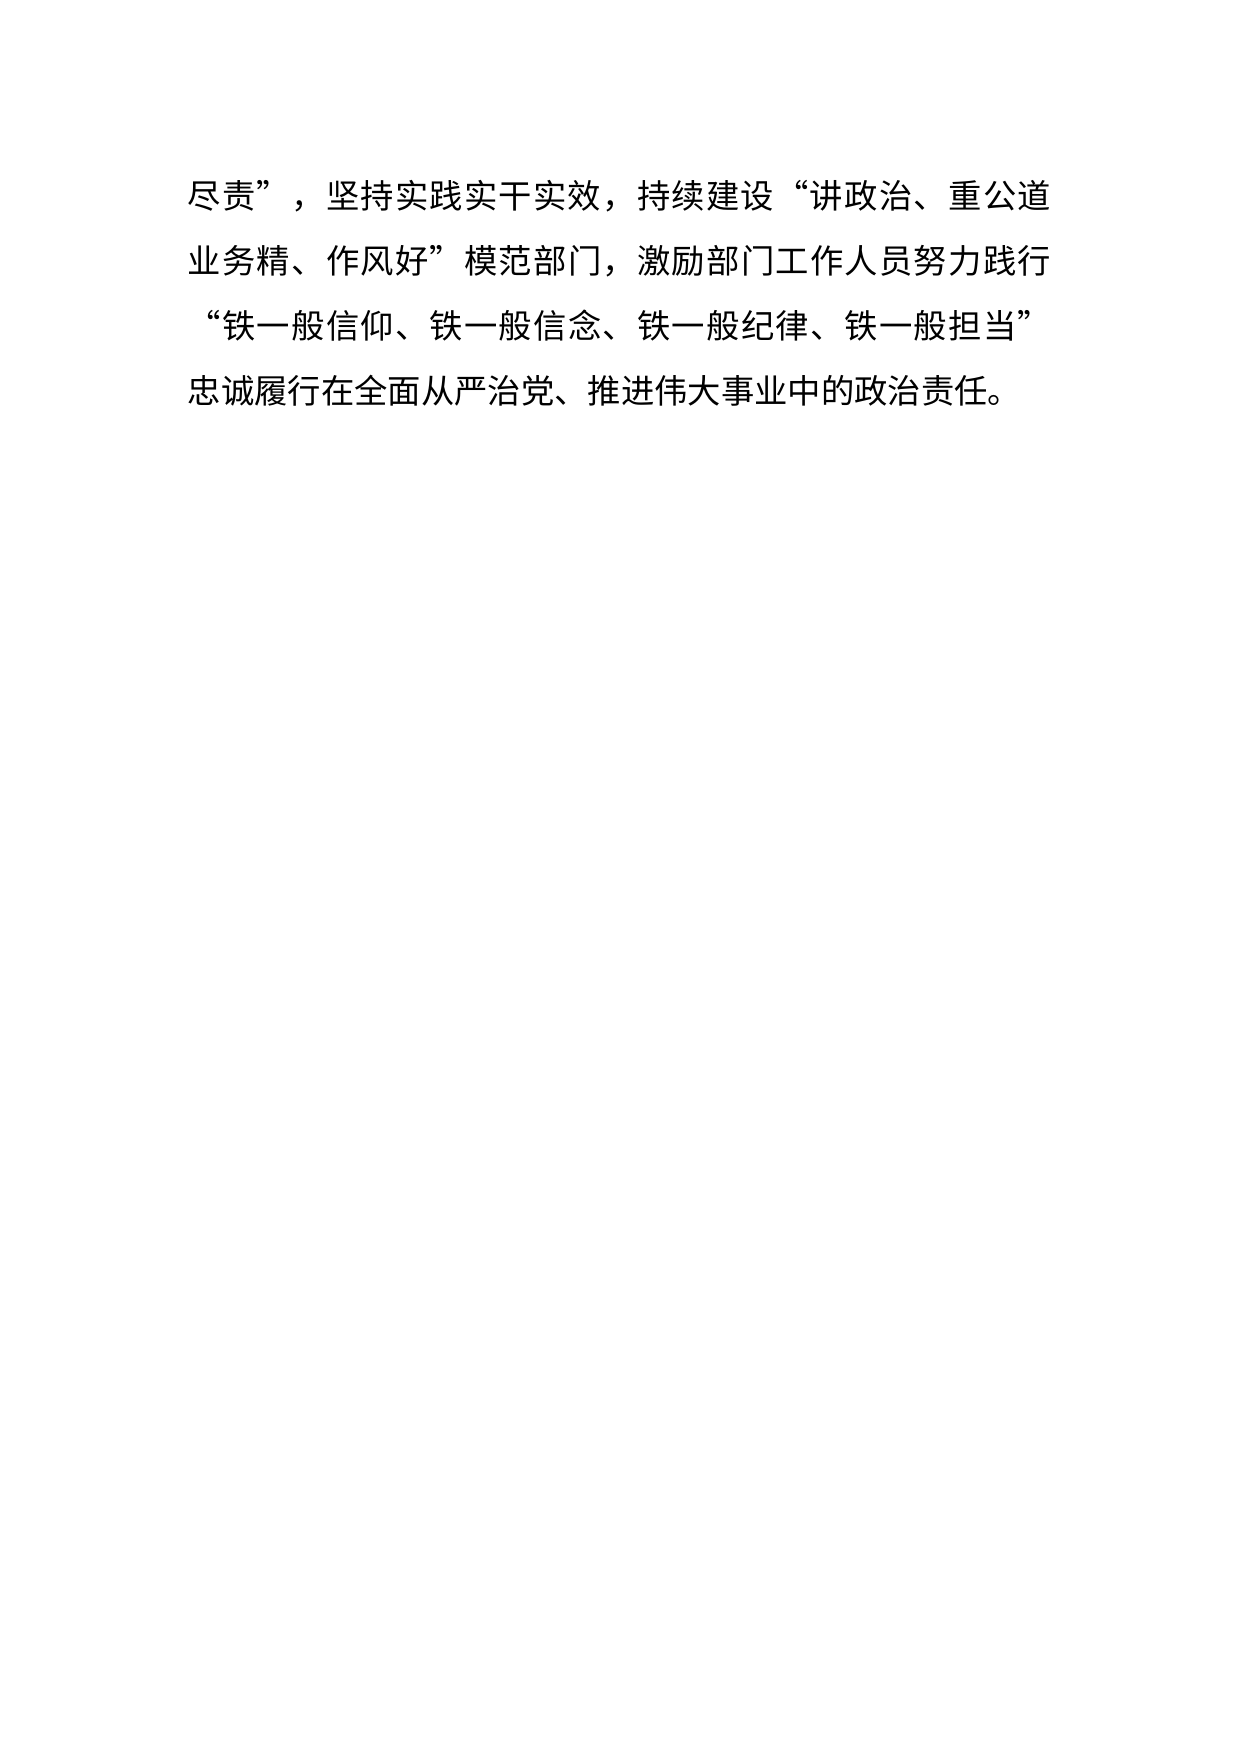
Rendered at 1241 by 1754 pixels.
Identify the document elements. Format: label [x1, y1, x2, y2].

text [187, 162, 1053, 422]
